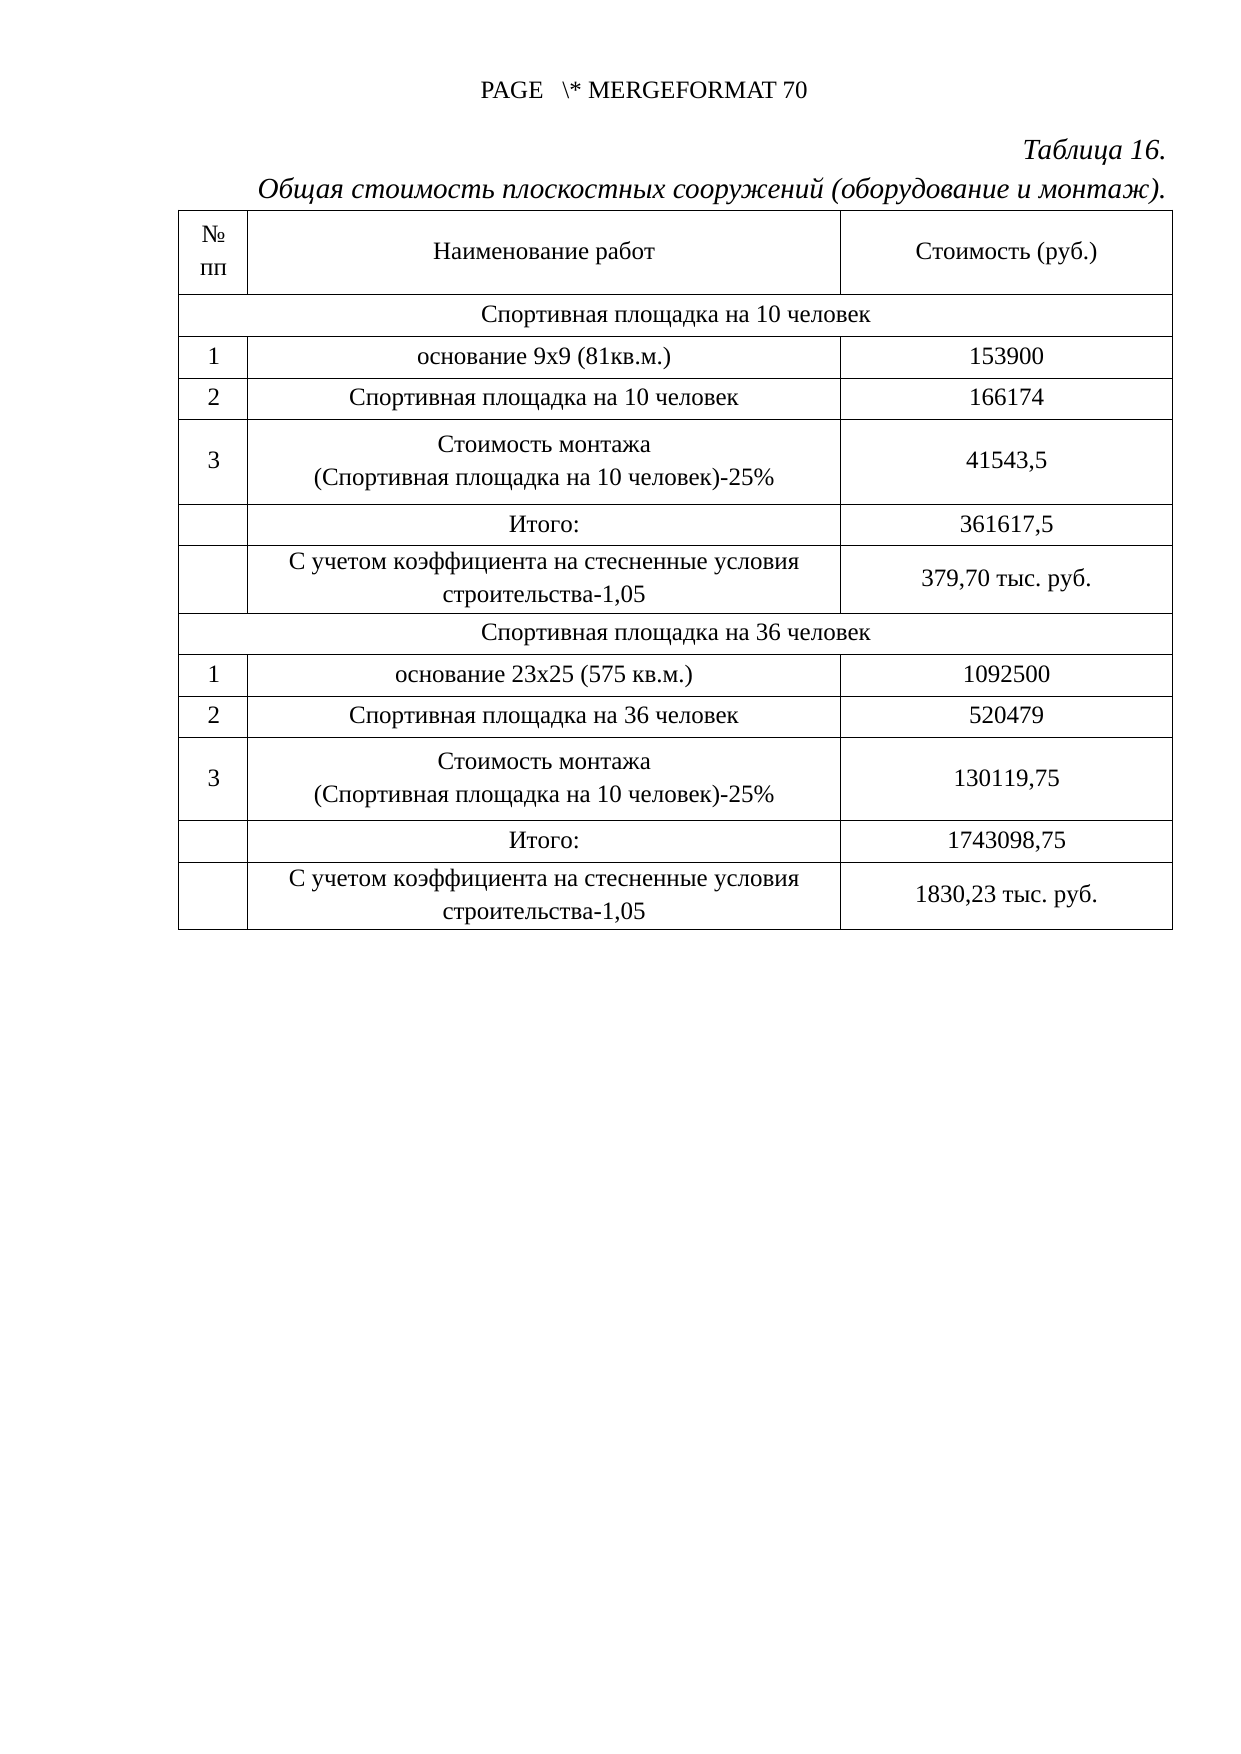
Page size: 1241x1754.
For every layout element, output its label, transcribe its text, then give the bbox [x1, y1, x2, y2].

table_cell 1830,23 тыс. руб. [841, 863, 1172, 929]
table_cell Итого: [248, 505, 840, 545]
table_cell 41543,5 [841, 420, 1172, 504]
table_cell 153900 [841, 337, 1172, 377]
table_cell 3 [179, 738, 247, 820]
list Общая стоимость плоскостных сооружений (оборудование и монтаж). [190, 171, 1166, 204]
table_cell 520479 [841, 697, 1172, 737]
table_cell 1743098,75 [841, 821, 1172, 862]
table_cell [179, 546, 247, 612]
table_cell 1 [179, 655, 247, 696]
table_cell 1092500 [841, 655, 1172, 696]
table_cell [179, 863, 247, 929]
table_cell 361617,5 [841, 505, 1172, 545]
table_cell [179, 821, 247, 862]
table_cell 166174 [841, 379, 1172, 419]
table_cell Стоимость монтажа (Спортивная площадка на 10 человек)-25% [248, 738, 840, 820]
list Таблица 16. [190, 132, 1166, 166]
table_cell Спортивная площадка на 36 человек [248, 697, 840, 737]
table_cell 130119,75 [841, 738, 1172, 820]
table_cell Спортивная площадка на 36 человек [179, 614, 1172, 654]
table_cell 3 [179, 420, 247, 504]
table_cell С учетом коэффициента на стесненные условия строительства-1,05 [248, 863, 840, 929]
table_cell 2 [179, 697, 247, 737]
table_cell [179, 505, 247, 545]
table_cell 1 [179, 337, 247, 377]
table_header № пп [179, 211, 247, 294]
table_cell Итого: [248, 821, 840, 862]
table_cell С учетом коэффициента на стесненные условия строительства-1,05 [248, 546, 840, 612]
table_cell Спортивная площадка на 10 человек [248, 379, 840, 419]
table_cell Спортивная площадка на 10 человек [179, 295, 1172, 336]
table_header Наименование работ [248, 211, 840, 294]
table_header Стоимость (руб.) [841, 211, 1172, 294]
table_cell основание 23х25 (575 кв.м.) [248, 655, 840, 696]
table_cell основание 9х9 (81кв.м.) [248, 337, 840, 377]
table_cell 379,70 тыс. руб. [841, 546, 1172, 612]
table_cell Стоимость монтажа (Спортивная площадка на 10 человек)-25% [248, 420, 840, 504]
table_cell 2 [179, 379, 247, 419]
